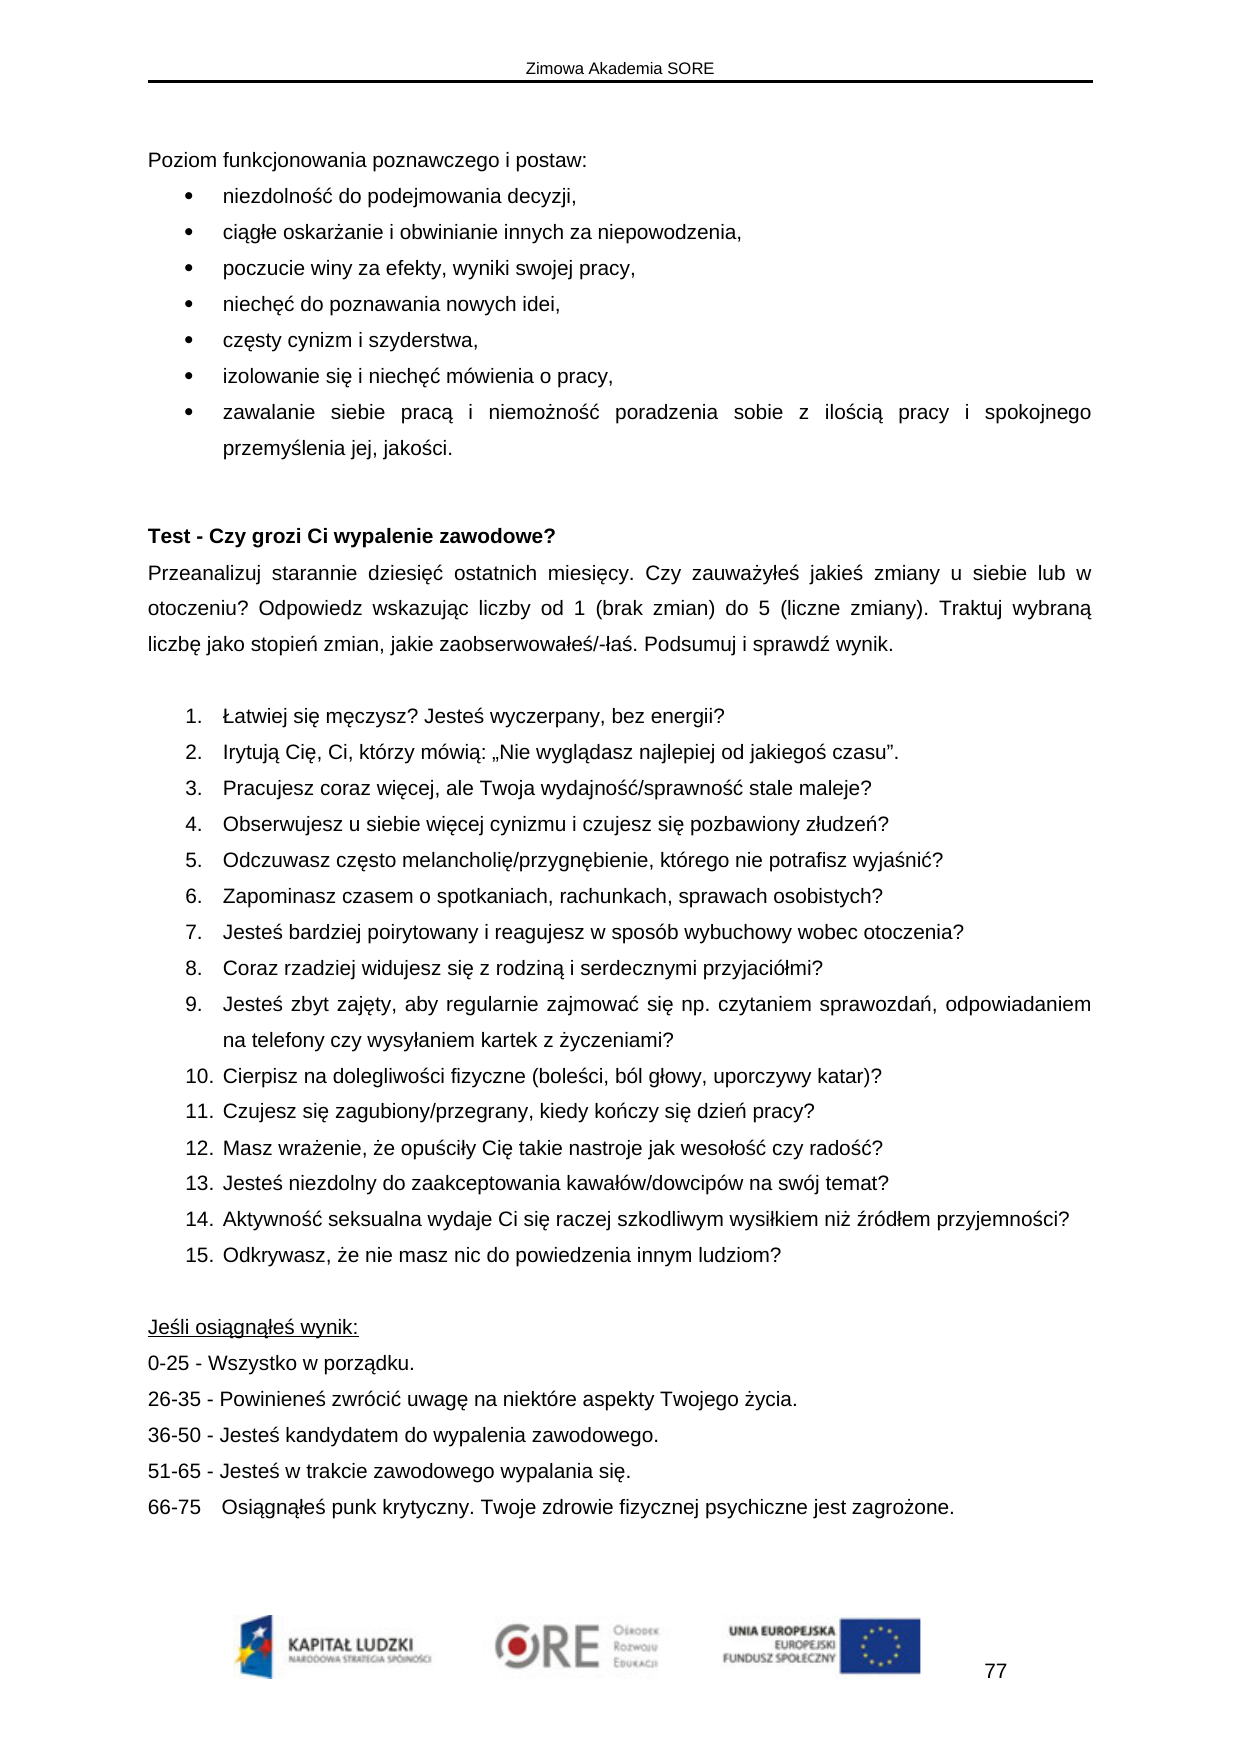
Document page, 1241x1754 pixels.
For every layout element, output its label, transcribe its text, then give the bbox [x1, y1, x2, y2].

list Czujesz się zagubiony/przegrany, kiedy kończy się dzień pracy? [185, 1099, 1093, 1123]
list częsty cynizm i szyderstwa, [185, 328, 1093, 352]
text 26-35 - Powinieneś zwrócić uwagę na niektóre aspekty Twojego życia. [148, 1387, 1093, 1411]
list Jesteś niezdolny do zaakceptowania kawałów/dowcipów na swój temat? [185, 1171, 1093, 1195]
list Pracujesz coraz więcej, ale Twoja wydajność/sprawność stale maleje? [185, 776, 1093, 800]
text Przeanalizuj starannie dziesięć ostatnich miesięcy. Czy zauważyłeś jakieś zmiany u siebie lub w otoczeniu? Odpowiedz wskazując liczby od 1 (brak zmian) do 5 (liczne zmiany). Traktuj wybraną liczbę jako stopień zmian, jakie zaobserwowałeś/-łaś. Podsumuj i sprawdź wynik. [148, 560, 1093, 656]
list niezdolność do podejmowania decyzji, [185, 183, 1093, 208]
list poczucie winy za efekty, wyniki swojej pracy, [185, 256, 1093, 280]
list Irytują Cię, Ci, którzy mówią: „Nie wyglądasz najlepiej od jakiegoś czasu”. [185, 740, 1093, 764]
list ciągłe oskarżanie i obwinianie innych za niepowodzenia, [185, 219, 1093, 244]
list zawalanie siebie pracą i niemożność poradzenia sobie z ilością pracy i spokojnego przemyślenia jej, jakości. [185, 400, 1093, 460]
list Odczuwasz często melancholię/przygnębienie, którego nie potrafisz wyjaśnić? [185, 848, 1093, 872]
list Osiągnąłeś punk krytyczny. Twoje zdrowie fizycznej psychiczne jest zagrożone. [148, 1495, 1093, 1519]
text Jeśli osiągnąłeś wynik: [148, 1315, 1093, 1339]
list niechęć do poznawania nowych idei, [185, 292, 1093, 316]
list Zapominasz czasem o spotkaniach, rachunkach, sprawach osobistych? [185, 884, 1093, 908]
list Łatwiej się męczysz? Jesteś wyczerpany, bez energii? [185, 704, 1093, 728]
text 36-50 - Jesteś kandydatem do wypalenia zawodowego. [148, 1423, 1093, 1447]
list Obserwujesz u siebie więcej cynizmu i czujesz się pozbawiony złudzeń? [185, 812, 1093, 836]
list Jesteś zbyt zajęty, aby regularnie zajmować się np. czytaniem sprawozdań, odpowiadaniem na telefony czy wysyłaniem kartek z życzeniami? [185, 992, 1093, 1051]
text 0-25 - Wszystko w porządku. [148, 1351, 1093, 1375]
picture [233, 1615, 921, 1679]
text Poziom funkcjonowania poznawczego i postaw: [148, 148, 1093, 172]
list izolowanie się i niechęć mówienia o pracy, [185, 364, 1093, 388]
list Jesteś bardziej poirytowany i reagujesz w sposób wybuchowy wobec otoczenia? [185, 920, 1093, 944]
list Masz wrażenie, że opuściły Cię takie nastroje jak wesołość czy radość? [185, 1135, 1093, 1159]
text 51-65 - Jesteś w trakcie zawodowego wypalania się. [148, 1459, 1093, 1483]
list Odkrywasz, że nie masz nic do powiedzenia innym ludziom? [185, 1243, 1093, 1267]
text Test - Czy grozi Ci wypalenie zawodowe? [148, 524, 1093, 548]
list Cierpisz na dolegliwości fizyczne (boleści, ból głowy, uporczywy katar)? [185, 1063, 1093, 1087]
list Coraz rzadziej widujesz się z rodziną i serdecznymi przyjaciółmi? [185, 956, 1093, 979]
list Aktywność seksualna wydaje Ci się raczej szkodliwym wysiłkiem niż źródłem przyjemności? [185, 1207, 1093, 1231]
